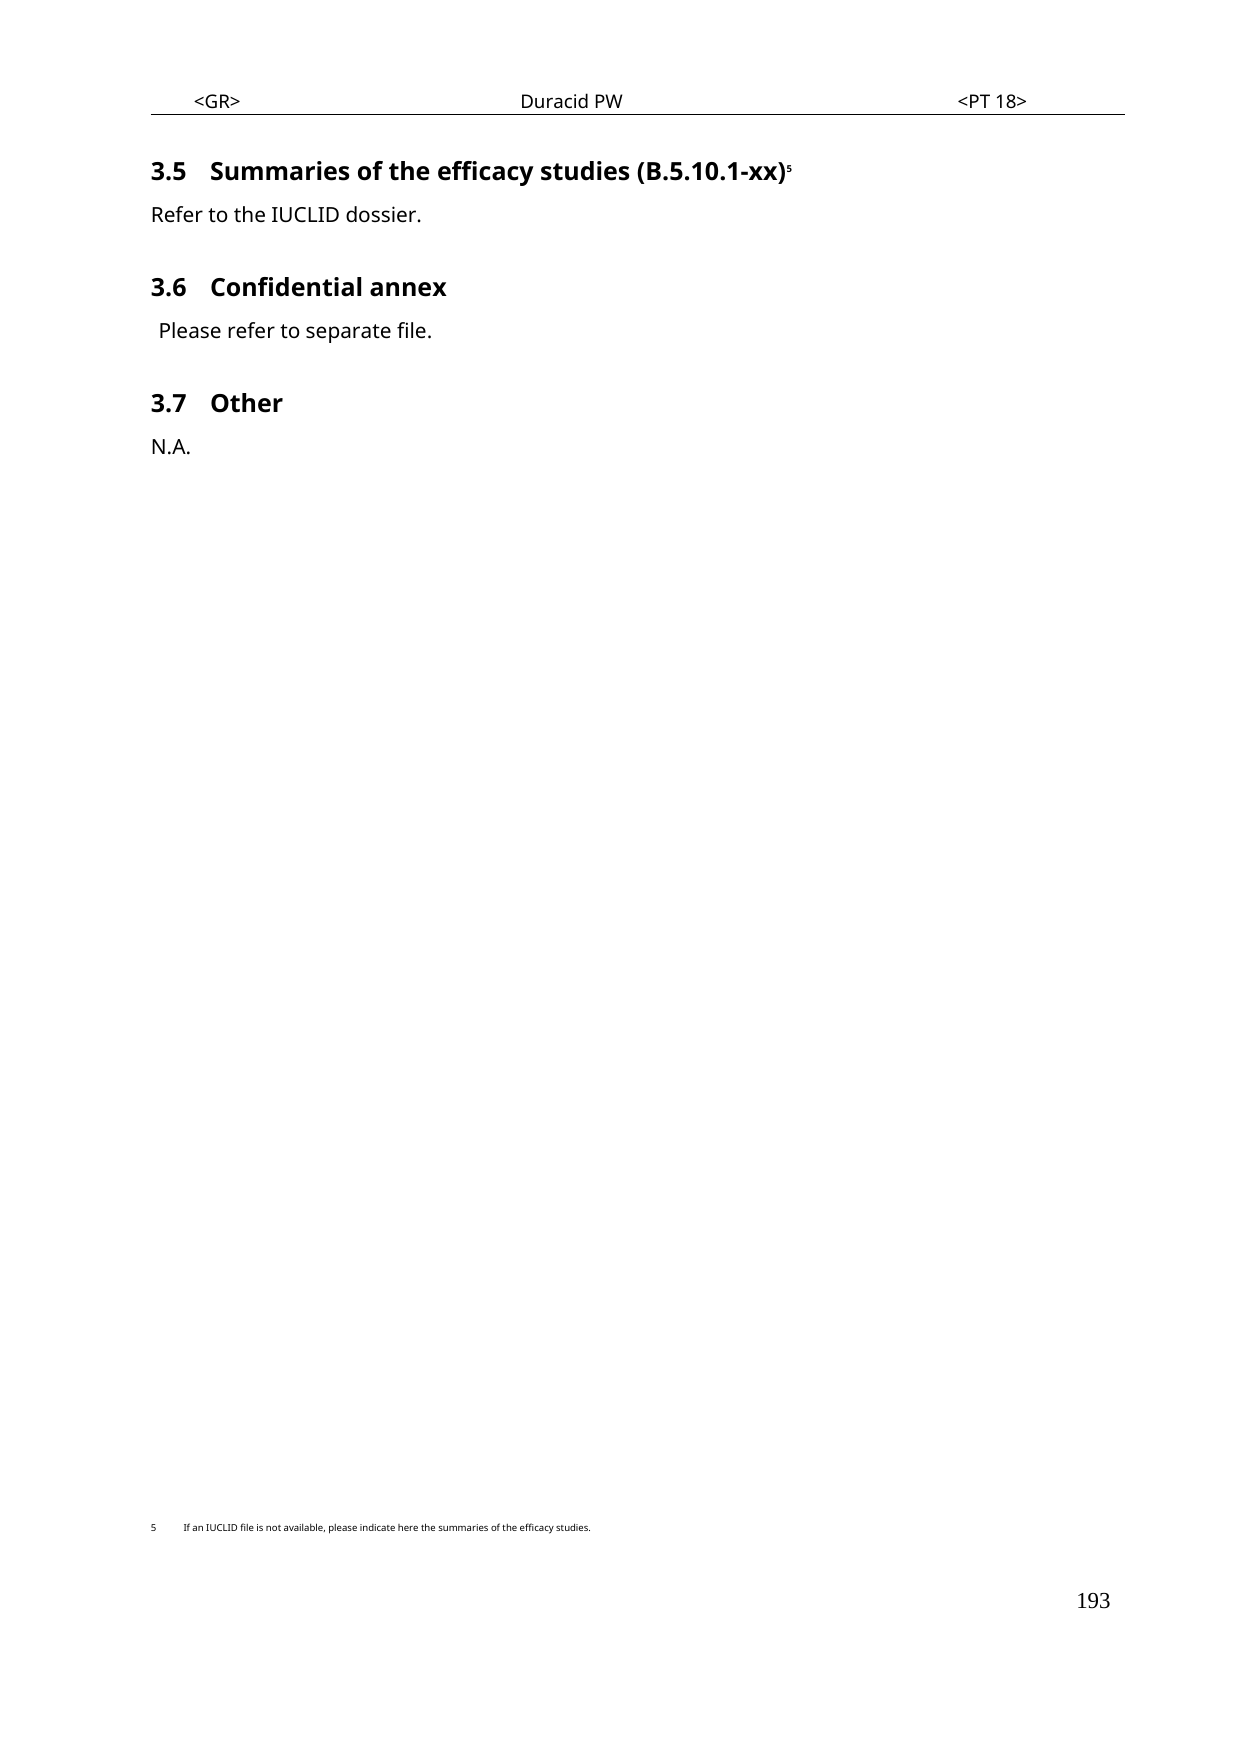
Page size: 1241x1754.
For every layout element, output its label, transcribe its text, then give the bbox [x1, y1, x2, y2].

text Refer to the IUCLID dossier. [151, 200, 1110, 228]
subtitle Confidential annex [151, 269, 1110, 303]
text Please refer to separate file. [151, 316, 1110, 344]
subtitle Summaries of the efficacy studies (B.5.10.1-xx) [151, 153, 1110, 188]
subtitle Other [151, 385, 1110, 419]
text N.A. [151, 432, 1110, 460]
